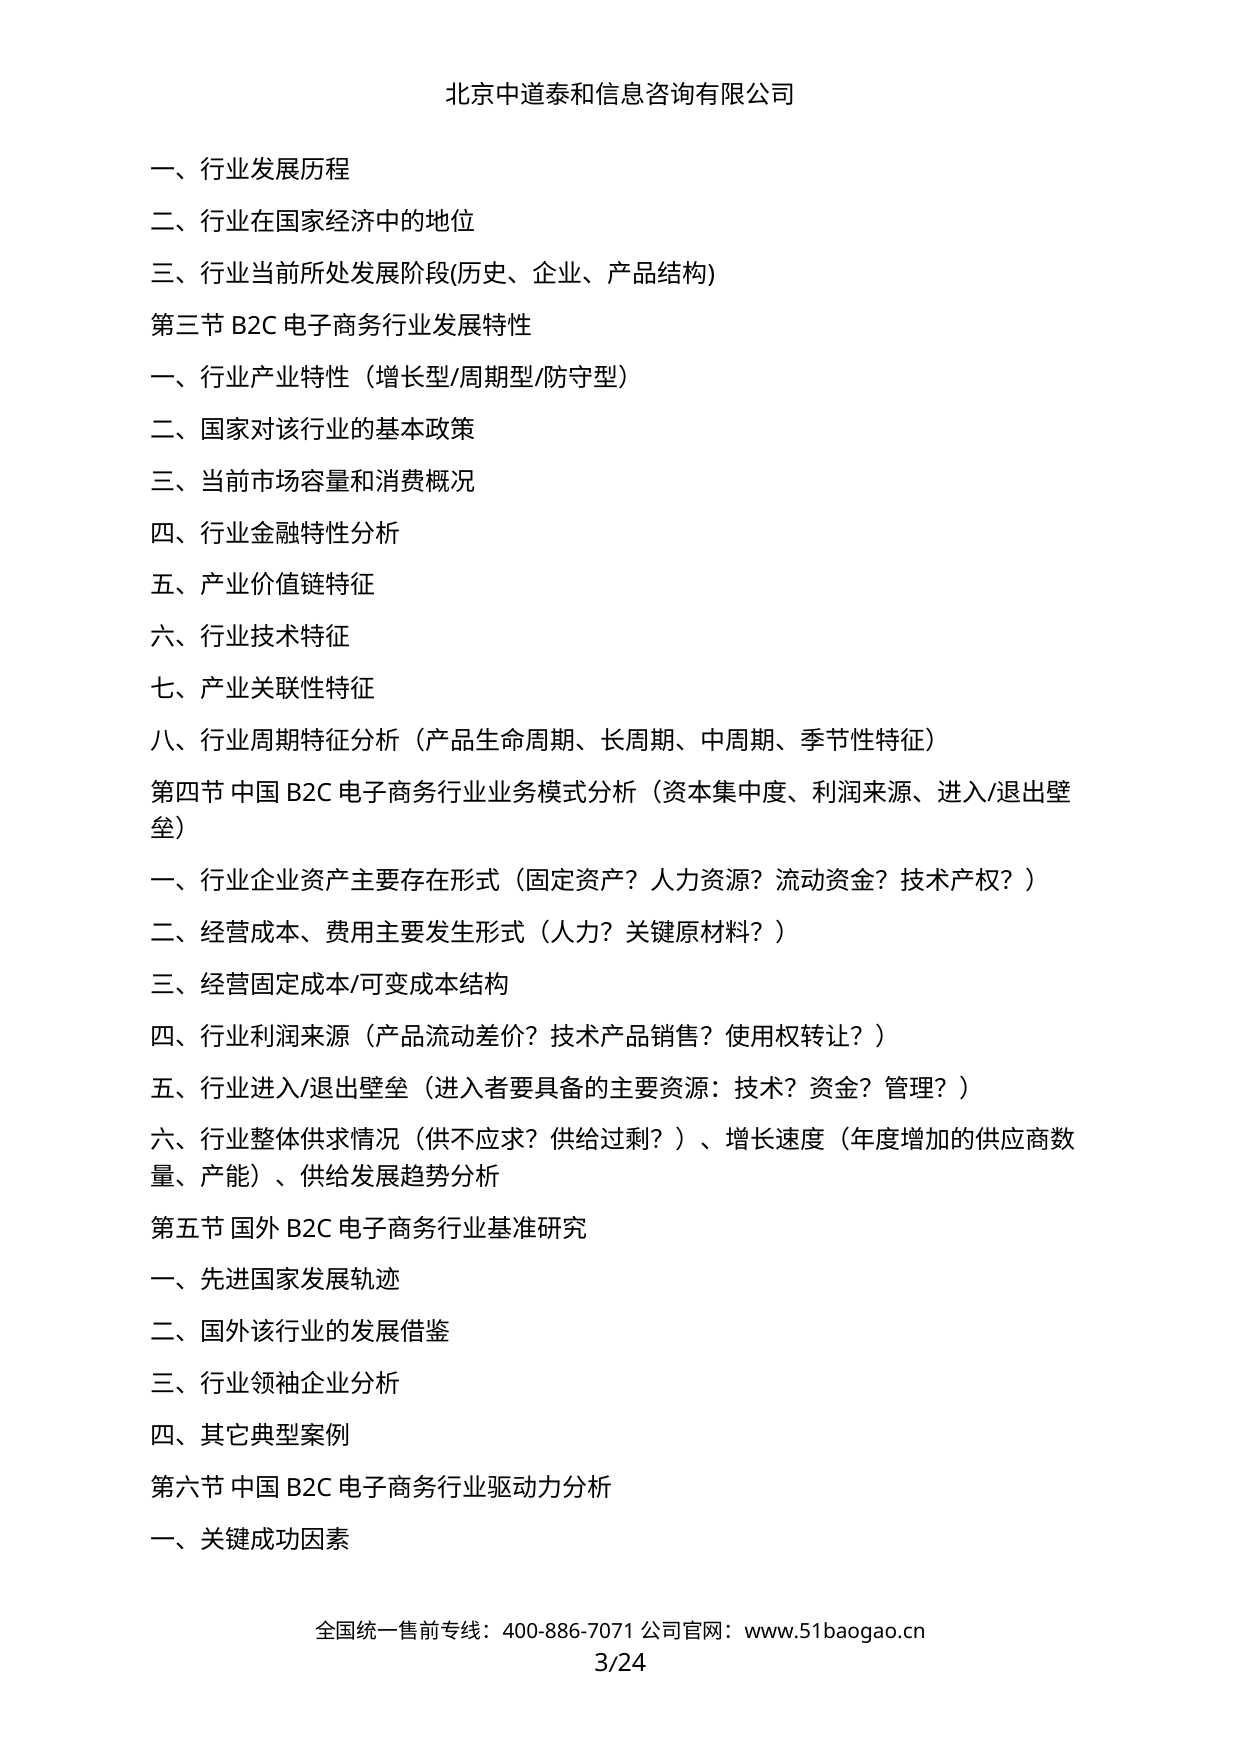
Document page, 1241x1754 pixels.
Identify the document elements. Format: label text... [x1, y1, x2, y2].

text 二、行业在国家经济中的地位 [150, 202, 1090, 238]
text 三、行业领袖企业分析 [150, 1364, 1090, 1400]
text 三、经营固定成本/可变成本结构 [150, 964, 1090, 1001]
text 二、国家对该行业的基本政策 [150, 409, 1090, 446]
text 一、行业发展历程 [150, 150, 1090, 186]
text 一、关键成功因素 [150, 1519, 1090, 1556]
text 五、行业进入/退出壁垒（进入者要具备的主要资源：技术？资金？管理？） [150, 1068, 1090, 1104]
text 一、先进国家发展轨迹 [150, 1260, 1090, 1296]
text 五、产业价值链特征 [150, 565, 1090, 601]
text 三、行业当前所处发展阶段(历史、企业、产品结构) [150, 254, 1090, 290]
text 七、产业关联性特征 [150, 669, 1090, 705]
text 一、行业产业特性（增长型/周期型/防守型） [150, 357, 1090, 394]
text 八、行业周期特征分析（产品生命周期、长周期、中周期、季节性特征） [150, 721, 1090, 757]
text 四、其它典型案例 [150, 1416, 1090, 1452]
text 六、行业技术特征 [150, 617, 1090, 653]
text 第五节 国外B2C电子商务行业基准研究 [150, 1208, 1090, 1244]
text 一、行业企业资产主要存在形式（固定资产？人力资源？流动资金？技术产权？） [150, 861, 1090, 897]
text 二、经营成本、费用主要发生形式（人力？关键原材料？） [150, 912, 1090, 949]
text 六、行业整体供求情况（供不应求？供给过剩？）、增长速度（年度增加的供应商数量、产能）、供给发展趋势分析 [150, 1120, 1090, 1192]
text 第六节 中国B2C电子商务行业驱动力分析 [150, 1467, 1090, 1504]
text 四、行业金融特性分析 [150, 513, 1090, 549]
text 第三节 B2C电子商务行业发展特性 [150, 306, 1090, 342]
text 三、当前市场容量和消费概况 [150, 461, 1090, 497]
text 四、行业利润来源（产品流动差价？技术产品销售？使用权转让？） [150, 1016, 1090, 1052]
text 第四节 中国B2C电子商务行业业务模式分析（资本集中度、利润来源、进入/退出壁垒） [150, 772, 1090, 845]
text 二、国外该行业的发展借鉴 [150, 1312, 1090, 1348]
